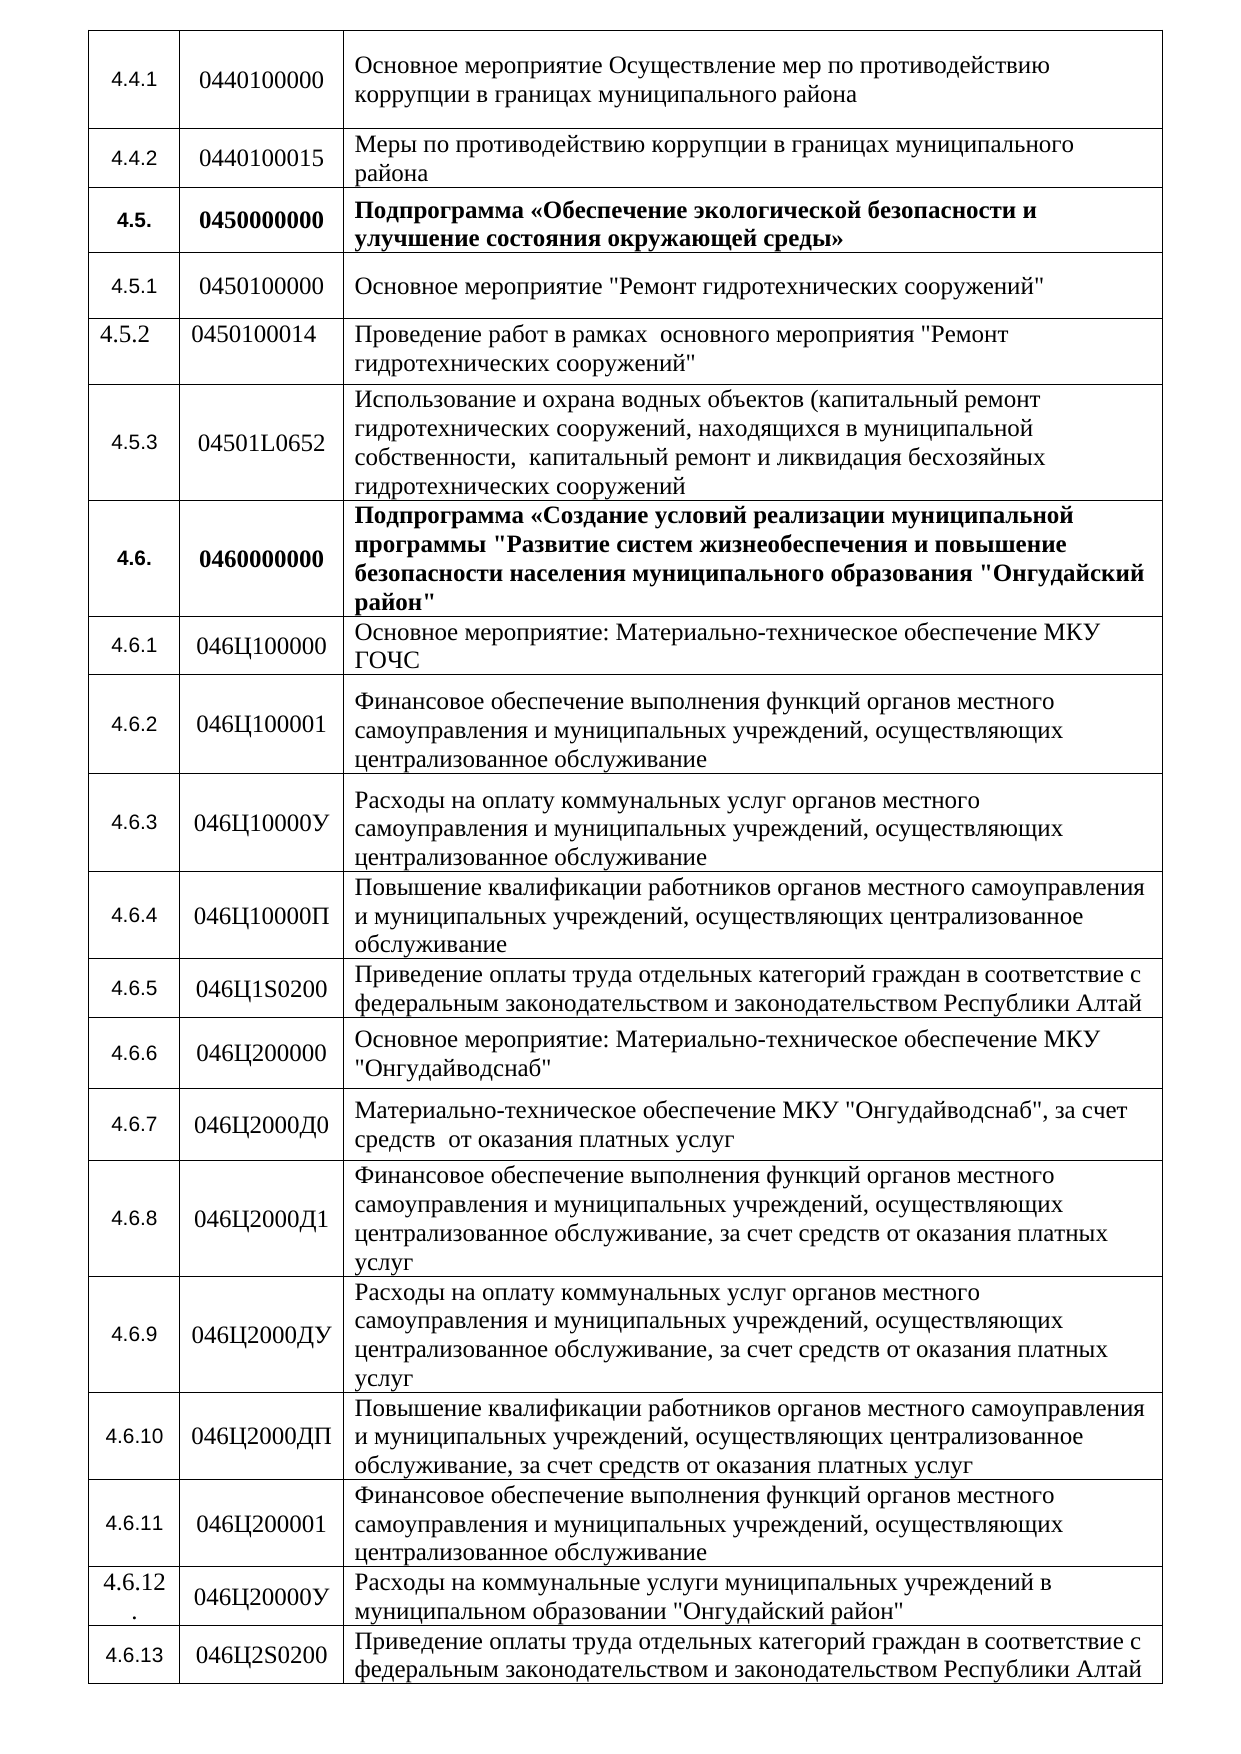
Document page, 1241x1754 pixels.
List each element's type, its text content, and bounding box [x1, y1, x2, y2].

table_cell Повышение квалификации работников органов местного самоуправления и муниципальных учреждений, осуществляющих централизованное обслуживание [344, 872, 1162, 958]
table_cell 0440100000 [180, 31, 343, 128]
table_cell 046Ц200000 [180, 1018, 343, 1088]
table_cell 4.6.2 [89, 675, 179, 772]
table_cell 0450100014 [180, 319, 343, 383]
table_cell Расходы на оплату коммунальных услуг органов местного самоуправления и муниципальных учреждений, осуществляющих централизованное обслуживание, за счет средств от оказания платных услуг [344, 1277, 1162, 1392]
table_cell 046Ц10000У [180, 774, 343, 871]
table_cell Основное мероприятие "Ремонт гидротехнических сооружений" [344, 253, 1162, 318]
table_cell Подпрограмма «Создание условий реализации муниципальной программы "Развитие систем жизнеобеспечения и повышение безопасности населения муниципального образования "Онгудайский район" [344, 501, 1162, 616]
table_cell 046Ц10000П [180, 872, 343, 958]
table_cell Основное мероприятие: Материально-техническое обеспечение МКУ ГОЧС [344, 617, 1162, 674]
table_cell 0450100000 [180, 253, 343, 318]
table_cell 4.6.1 [89, 617, 179, 674]
table_cell 4.6.8 [89, 1161, 179, 1276]
table_cell 0460000000 [180, 501, 343, 616]
table_cell 4.4.2 [89, 129, 179, 187]
table_cell Проведение работ в рамках основного мероприятия "Ремонт гидротехнических сооружений" [344, 319, 1162, 383]
table_cell 046Ц1S0200 [180, 959, 343, 1017]
table_cell 4.4.1 [89, 31, 179, 128]
table_cell 046Ц2000Д0 [180, 1089, 343, 1159]
table_cell Меры по противодействию коррупции в границах муниципального района [344, 129, 1162, 187]
table_cell 4.6.5 [89, 959, 179, 1017]
table_cell Приведение оплаты труда отдельных категорий граждан в соответствие с федеральным законодательством и законодательством Республики Алтай [344, 1626, 1162, 1683]
table_cell 4.6.10 [89, 1393, 179, 1479]
table_cell Финансовое обеспечение выполнения функций органов местного самоуправления и муниципальных учреждений, осуществляющих централизованное обслуживание [344, 1480, 1162, 1566]
table_cell Основное мероприятие: Материально-техническое обеспечение МКУ "Онгудайводснаб" [344, 1018, 1162, 1088]
table_cell 4.5.2 [89, 319, 179, 383]
table_cell Подпрограмма «Обеспечение экологической безопасности и улучшение состояния окружающей среды» [344, 188, 1162, 252]
table_cell Материально-техническое обеспечение МКУ "Онгудайводснаб", за счет средств от оказания платных услуг [344, 1089, 1162, 1159]
table_cell 4.6.3 [89, 774, 179, 871]
table_cell 0450000000 [180, 188, 343, 252]
table_cell 4.6. [89, 501, 179, 616]
table_cell 4.6.13 [89, 1626, 179, 1683]
table_cell 046Ц200001 [180, 1480, 343, 1566]
table_cell Повышение квалификации работников органов местного самоуправления и муниципальных учреждений, осуществляющих централизованное обслуживание, за счет средств от оказания платных услуг [344, 1393, 1162, 1479]
table_cell Финансовое обеспечение выполнения функций органов местного самоуправления и муниципальных учреждений, осуществляющих централизованное обслуживание [344, 675, 1162, 772]
table_cell 046Ц2000ДП [180, 1393, 343, 1479]
table_cell Финансовое обеспечение выполнения функций органов местного самоуправления и муниципальных учреждений, осуществляющих централизованное обслуживание, за счет средств от оказания платных услуг [344, 1161, 1162, 1276]
table_cell 4.5. [89, 188, 179, 252]
table_cell Основное мероприятие Осуществление мер по противодействию коррупции в границах муниципального района [344, 31, 1162, 128]
table_cell Расходы на оплату коммунальных услуг органов местного самоуправления и муниципальных учреждений, осуществляющих централизованное обслуживание [344, 774, 1162, 871]
table_cell 4.5.1 [89, 253, 179, 318]
table_cell 4.6.11 [89, 1480, 179, 1566]
table_cell Использование и охрана водных объектов (капитальный ремонт гидротехнических сооружений, находящихся в муниципальной собственности, капитальный ремонт и ликвидация бесхозяйных гидротехнических сооружений [344, 385, 1162, 499]
table_cell Приведение оплаты труда отдельных категорий граждан в соответствие с федеральным законодательством и законодательством Республики Алтай [344, 959, 1162, 1017]
table_cell 4.6.4 [89, 872, 179, 958]
table_cell 046Ц2000ДУ [180, 1277, 343, 1392]
table_cell 4.6.9 [89, 1277, 179, 1392]
table_cell 4.5.3 [89, 385, 179, 499]
table_cell 046Ц100001 [180, 675, 343, 772]
table_cell 4.6.6 [89, 1018, 179, 1088]
table_cell 4.6.12. [89, 1567, 179, 1625]
table_cell 046Ц100000 [180, 617, 343, 674]
table_cell Расходы на коммунальные услуги муниципальных учреждений в муниципальном образовании "Онгудайский район" [344, 1567, 1162, 1625]
table_cell 0440100015 [180, 129, 343, 187]
table_cell 4.6.7 [89, 1089, 179, 1159]
table_cell 04501L0652 [180, 385, 343, 499]
table_cell 046Ц2000Д1 [180, 1161, 343, 1276]
table_cell 046Ц2S0200 [180, 1626, 343, 1683]
table_cell 046Ц20000У [180, 1567, 343, 1625]
